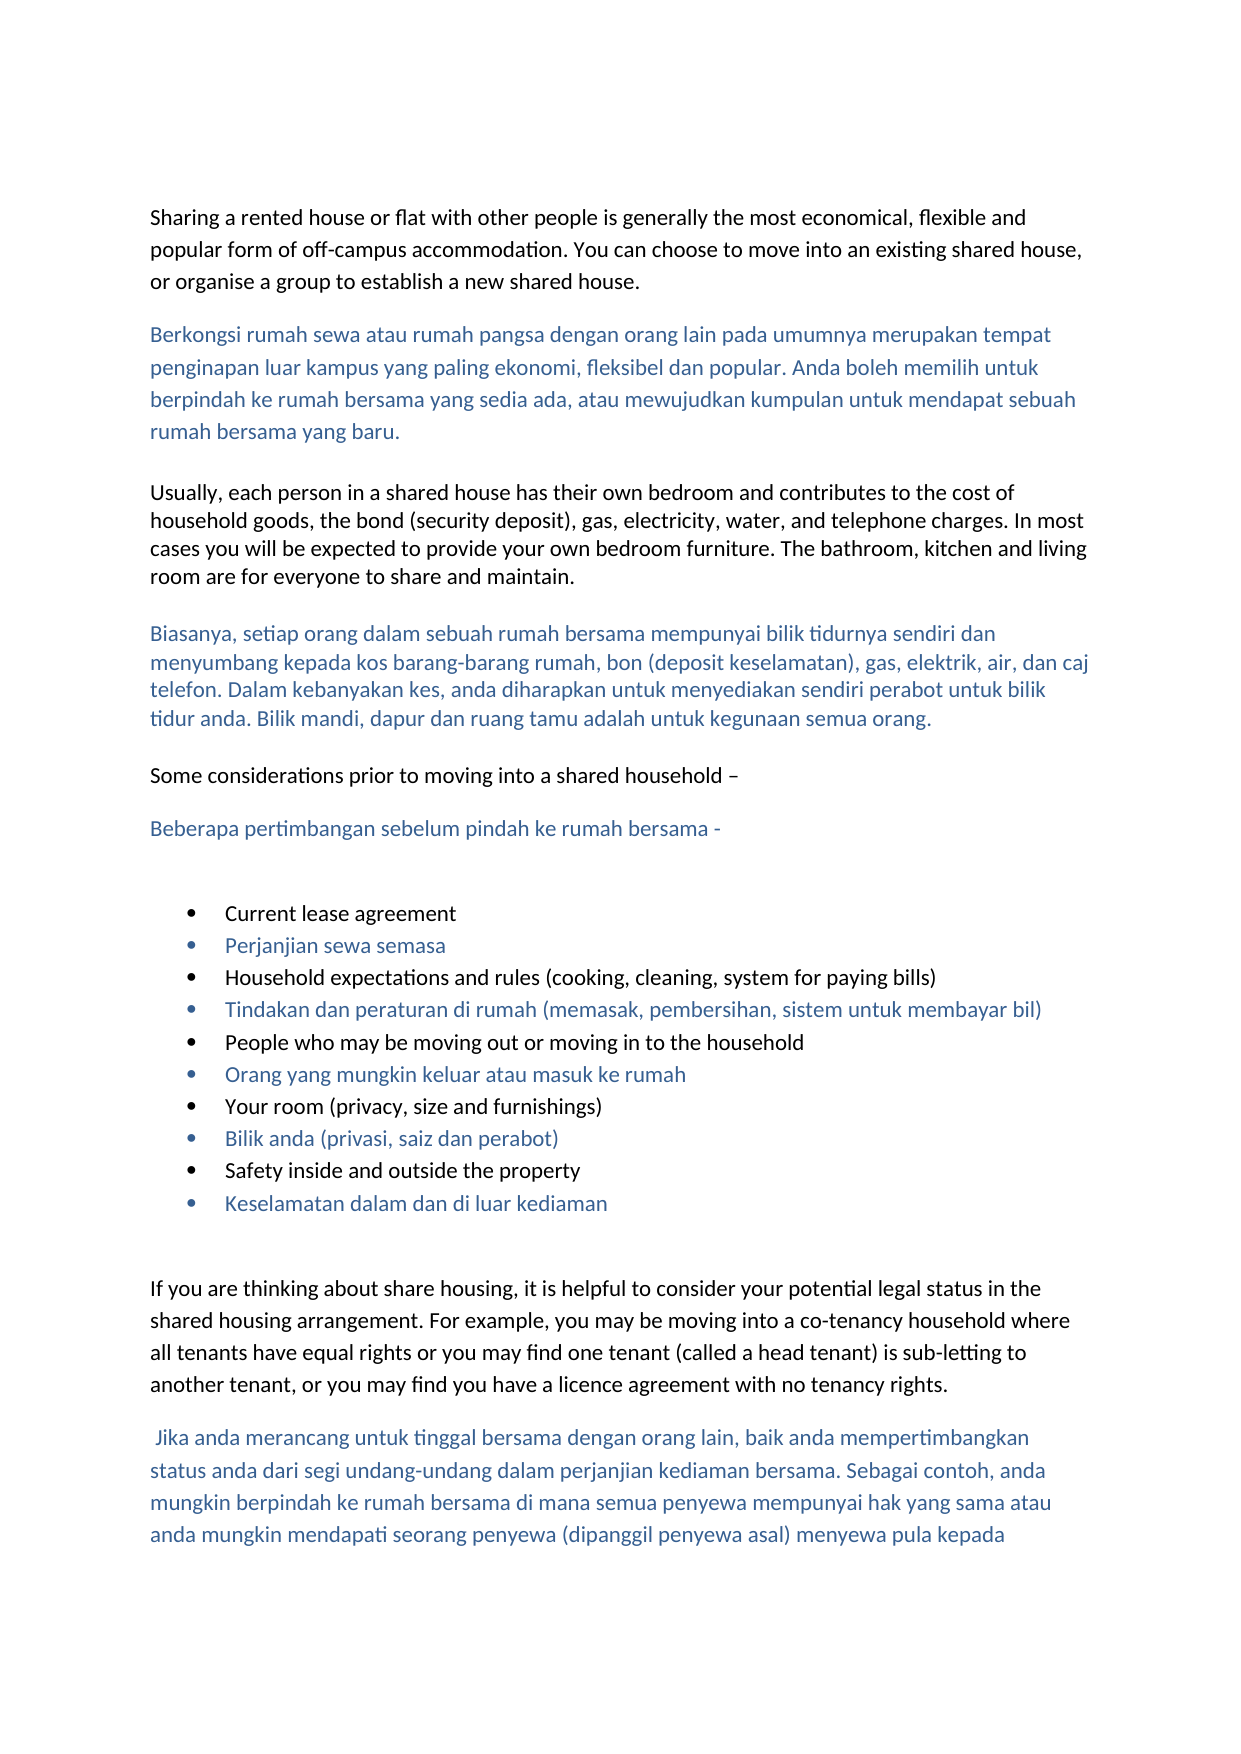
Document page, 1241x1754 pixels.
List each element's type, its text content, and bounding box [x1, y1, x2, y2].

text If you are thinking about share housing, it is helpful to consider your potential legal status in the shared housing arrangement. For example, you may be moving into a co-tenancy household where all tenants have equal rights or you may find one tenant (called a head tenant) is sub-letting to another tenant, or you may find you have a licence agreement with no tenancy rights. [150, 1274, 1090, 1398]
list Household expectations and rules (cooking, cleaning, system for paying bills) [187, 963, 1090, 991]
list Tindakan dan peraturan di rumah (memasak, pembersihan, sistem untuk membayar bil) [187, 996, 1090, 1024]
list Safety inside and outside the property [187, 1157, 1090, 1184]
list Keselamatan dalam dan di luar kediaman [187, 1189, 1090, 1217]
list Current lease agreement [187, 899, 1090, 927]
text Berkongsi rumah sewa atau rumah pangsa dengan orang lain pada umumnya merupakan tempat penginapan luar kampus yang paling ekonomi, fleksibel dan popular. Anda boleh memilih untuk berpindah ke rumah bersama yang sedia ada, atau mewujudkan kumpulan untuk mendapat sebuah rumah bersama yang baru. [150, 320, 1090, 445]
list Bilik anda (privasi, saiz dan perabot) [187, 1124, 1090, 1152]
list Your room (privacy, size and furnishings) [187, 1092, 1090, 1120]
text Biasanya, setiap orang dalam sebuah rumah bersama mempunyai bilik tidurnya sendiri dan menyumbang kepada kos barang-barang rumah, bon (deposit keselamatan), gas, elektrik, air, dan caj telefon. Dalam kebanyakan kes, anda diharapkan untuk menyediakan sendiri perabot untuk bilik tidur anda. Bilik mandi, dapur dan ruang tamu adalah untuk kegunaan semua orang. [150, 619, 1090, 732]
text Usually, each person in a shared house has their own bedroom and contributes to the cost of household goods, the bond (security deposit), gas, electricity, water, and telephone charges. In most cases you will be expected to provide your own bedroom furniture. The bathroom, kitchen and living room are for everyone to share and maintain. [150, 478, 1090, 590]
text Some considerations prior to moving into a shared household – [150, 761, 1090, 789]
list People who may be moving out or moving in to the household [187, 1028, 1090, 1056]
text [150, 1423, 1090, 1548]
text Beberapa pertimbangan sebelum pindah ke rumah bersama - [150, 814, 1090, 842]
list Orang yang mungkin keluar atau masuk ke rumah [187, 1060, 1090, 1088]
text Sharing a rented house or flat with other people is generally the most economical, flexible and popular form of off-campus accommodation. You can choose to move into an existing shared house, or organise a group to establish a new shared house. [150, 203, 1090, 295]
list Perjanjian sewa semasa [187, 931, 1090, 959]
